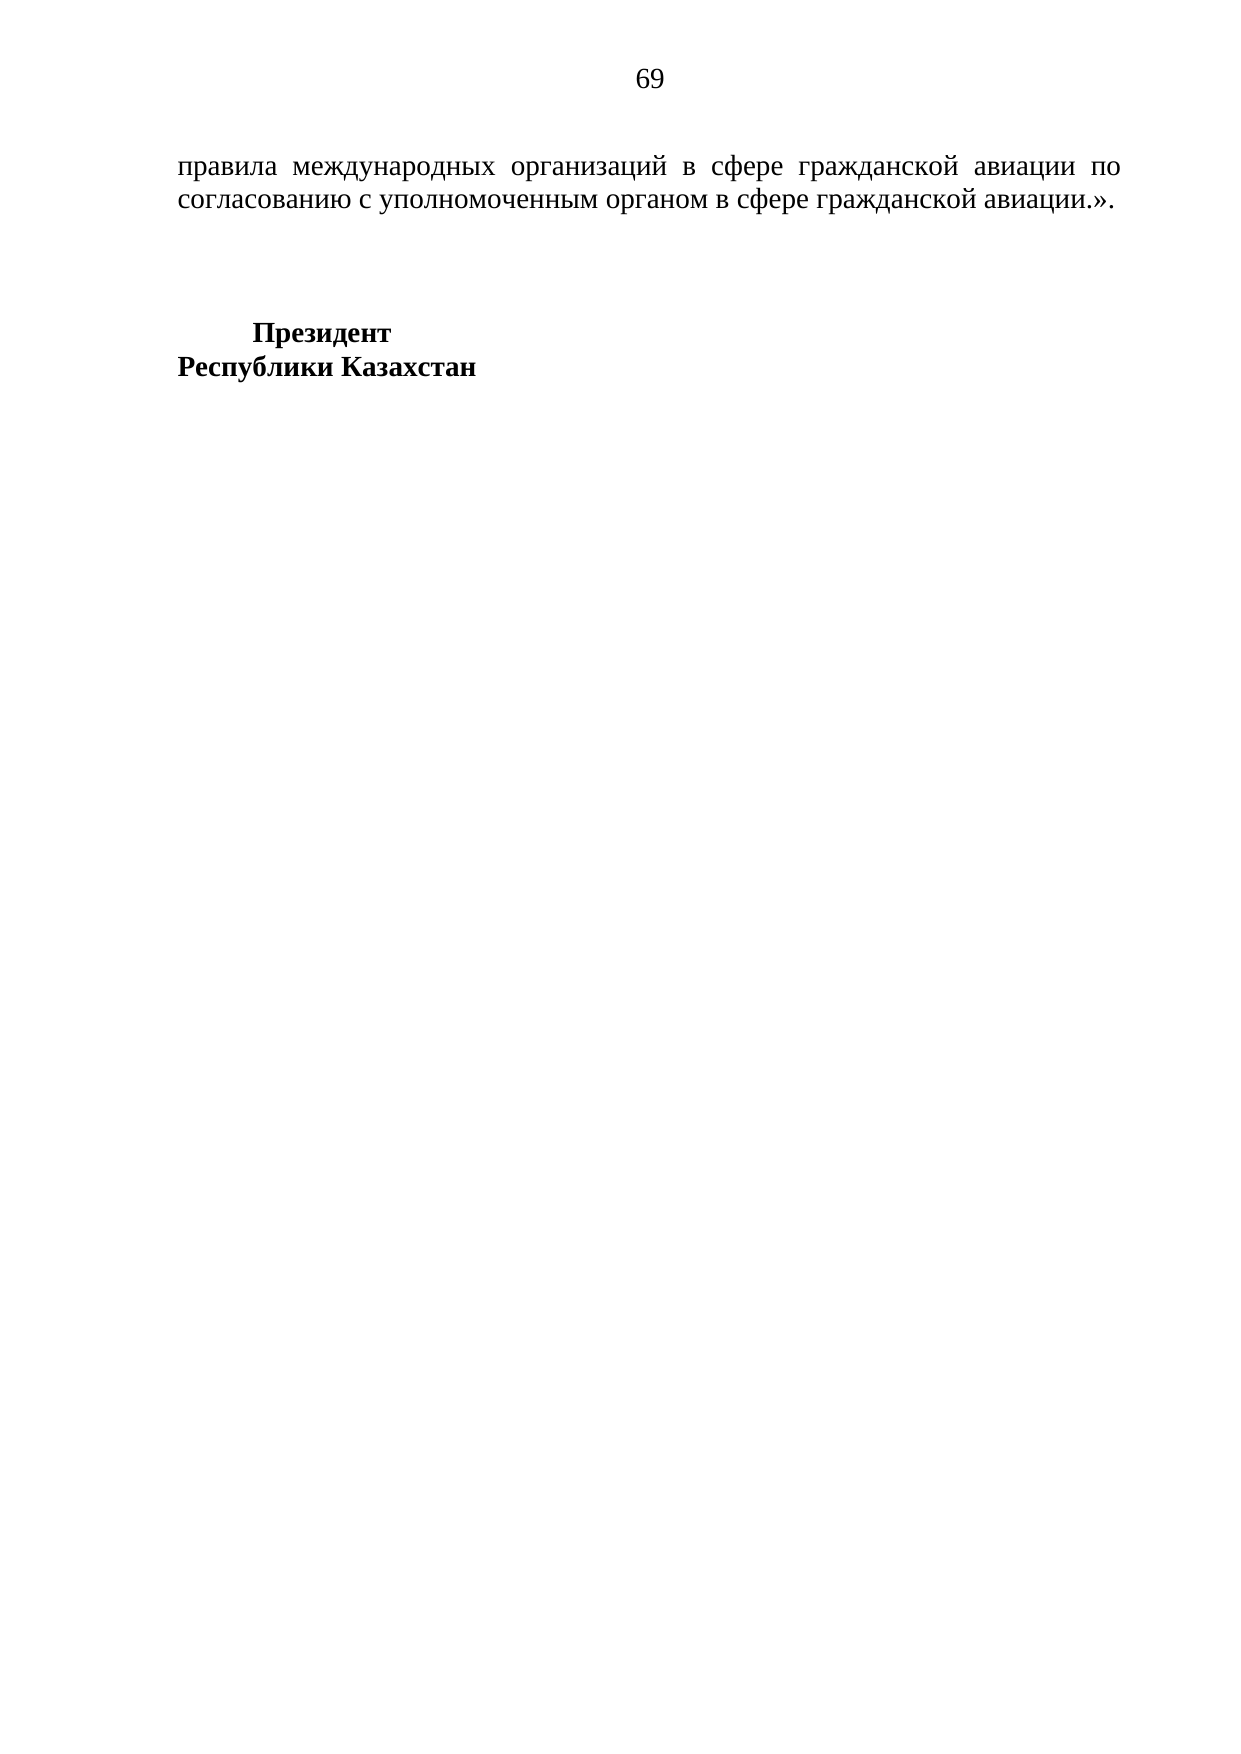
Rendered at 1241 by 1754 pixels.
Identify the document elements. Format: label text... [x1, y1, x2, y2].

text правила международных организаций в сфере гражданской авиации по согласованию с уполномоченным органом в сфере гражданской авиации.». [177, 148, 1122, 215]
text Президент Республики Казахстан [177, 315, 1122, 382]
